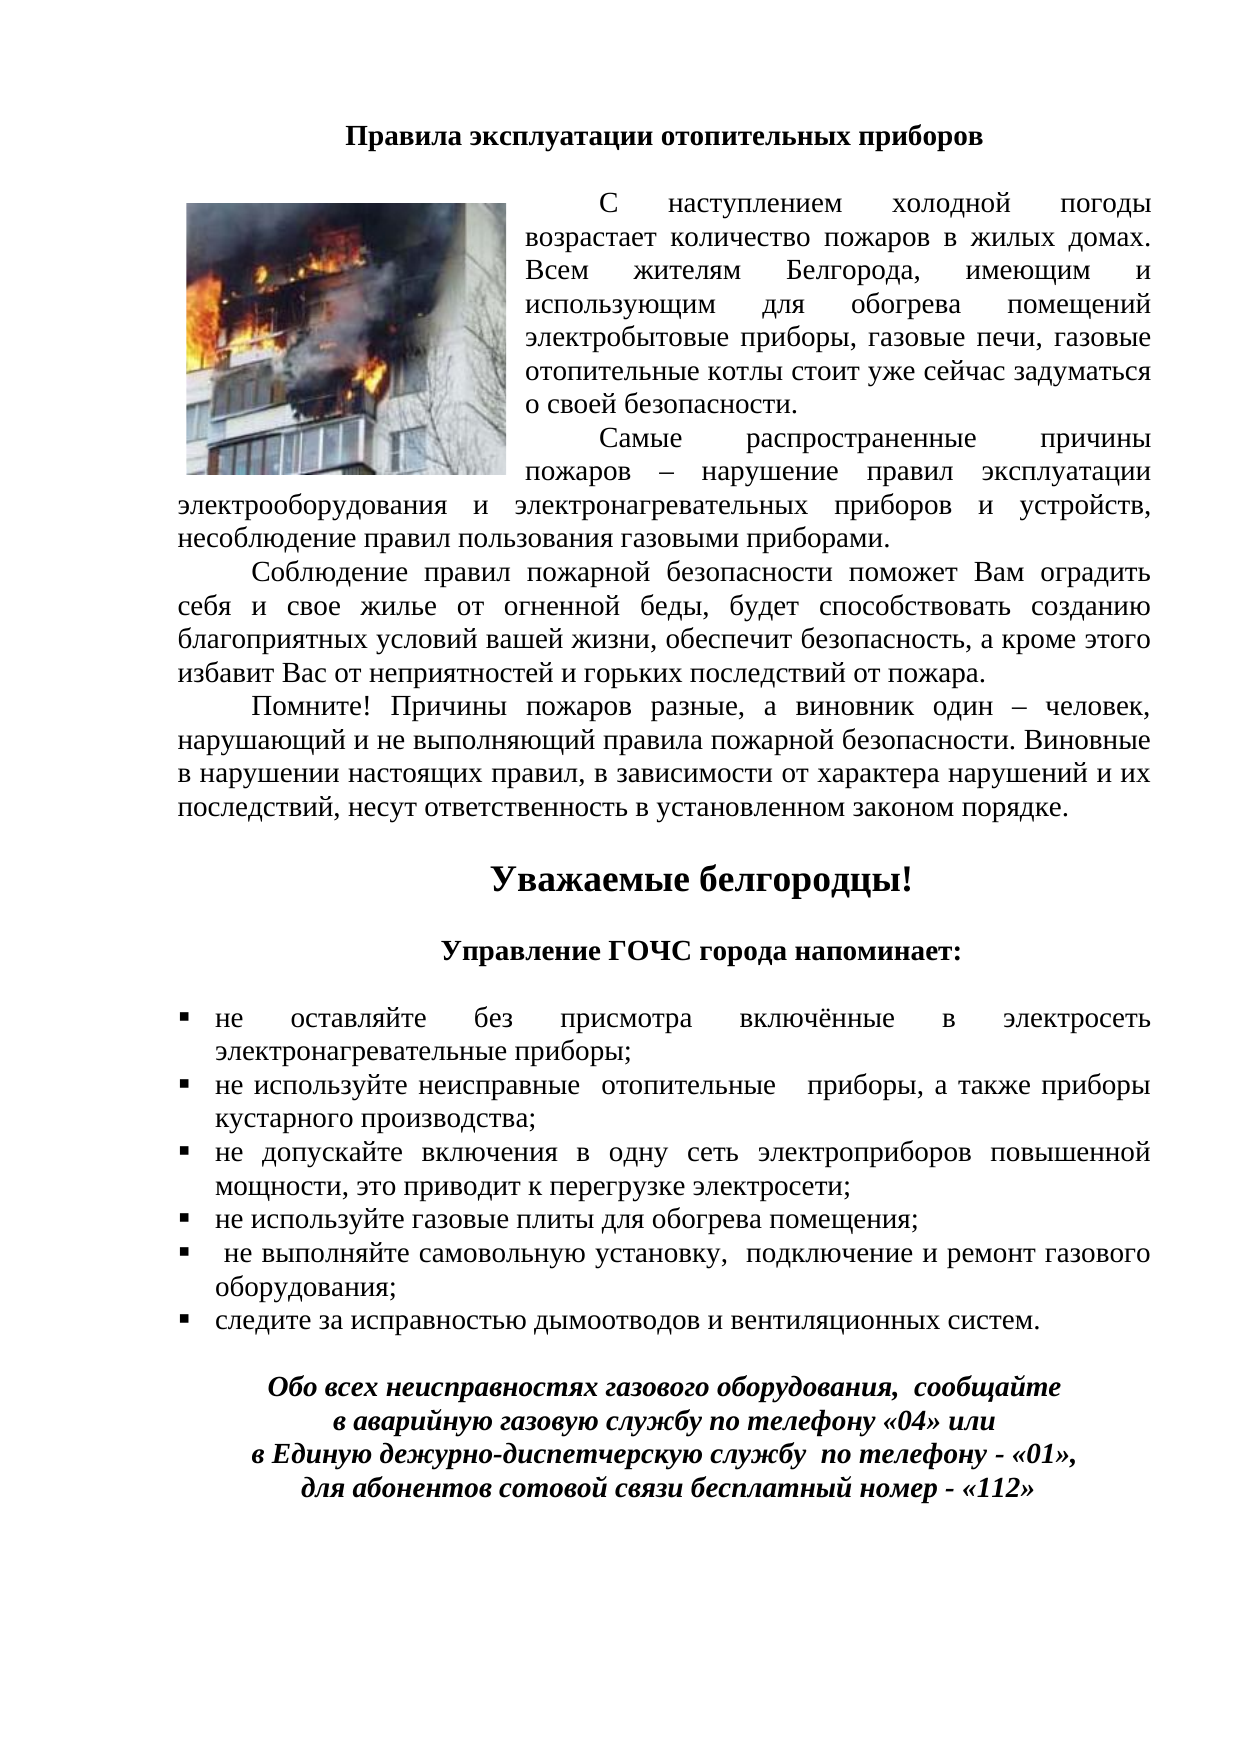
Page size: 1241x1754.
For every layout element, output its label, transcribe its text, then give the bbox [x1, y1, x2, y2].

text Помните! Причины пожаров разные, а виновник один – человек, нарушающий и не выполняющий правила пожарной безопасности. Виновные в нарушении настоящих правил, в зависимости от характера нарушений и их последствий, несут ответственность в установленном законом порядке. [177, 688, 1152, 822]
text в Единую дежурно-диспетчерскую службу по телефону - «01», [177, 1436, 1152, 1470]
text Соблюдение правил пожарной безопасности поможет Вам оградить себя и свое жилье от огненной беды, будет способствовать созданию благоприятных условий вашей жизни, обеспечит безопасность, а кроме этого избавит Вас от неприятностей и горьких последствий от пожара. [177, 554, 1152, 688]
list следите за исправностью дымоотводов и вентиляционных систем. [177, 1302, 1152, 1336]
text для абонентов сотовой связи бесплатный номер - «112» [177, 1470, 1152, 1503]
text Правила эксплуатации отопительных приборов [177, 118, 1152, 152]
text Самые распространенные причины пожаров – нарушение правил эксплуатации электрооборудования и электронагревательных приборов и устройств, несоблюдение правил пользования газовыми приборами. [177, 420, 1152, 554]
text Обо всех неисправностях газового оборудования, сообщайте [177, 1369, 1152, 1403]
text Уважаемые белгородцы! [177, 856, 1152, 899]
text Управление ГОЧС города напоминает: [177, 933, 1152, 966]
list не используйте неисправные отопительные приборы, а также приборы кустарного производства; [177, 1067, 1152, 1134]
picture [186, 203, 507, 475]
list не допускайте включения в одну сеть электроприборов повышенной мощности, это приводит к перегрузке электросети; [177, 1134, 1152, 1201]
list не выполняйте самовольную установку, подключение и ремонт газового оборудования; [177, 1235, 1152, 1302]
text в аварийную газовую службу по телефону «04» или [177, 1403, 1152, 1436]
list не используйте газовые плиты для обогрева помещения; [177, 1201, 1152, 1235]
text С наступлением холодной погоды возрастает количество пожаров в жилых домах. Всем жителям Белгорода, имеющим и использующим для обогрева помещений электробытовые приборы, газовые печи, газовые отопительные котлы стоит уже сейчас задуматься о своей безопасности. [177, 185, 1152, 420]
list не оставляйте без присмотра включённые в электросеть электронагревательные приборы; [177, 1000, 1152, 1067]
